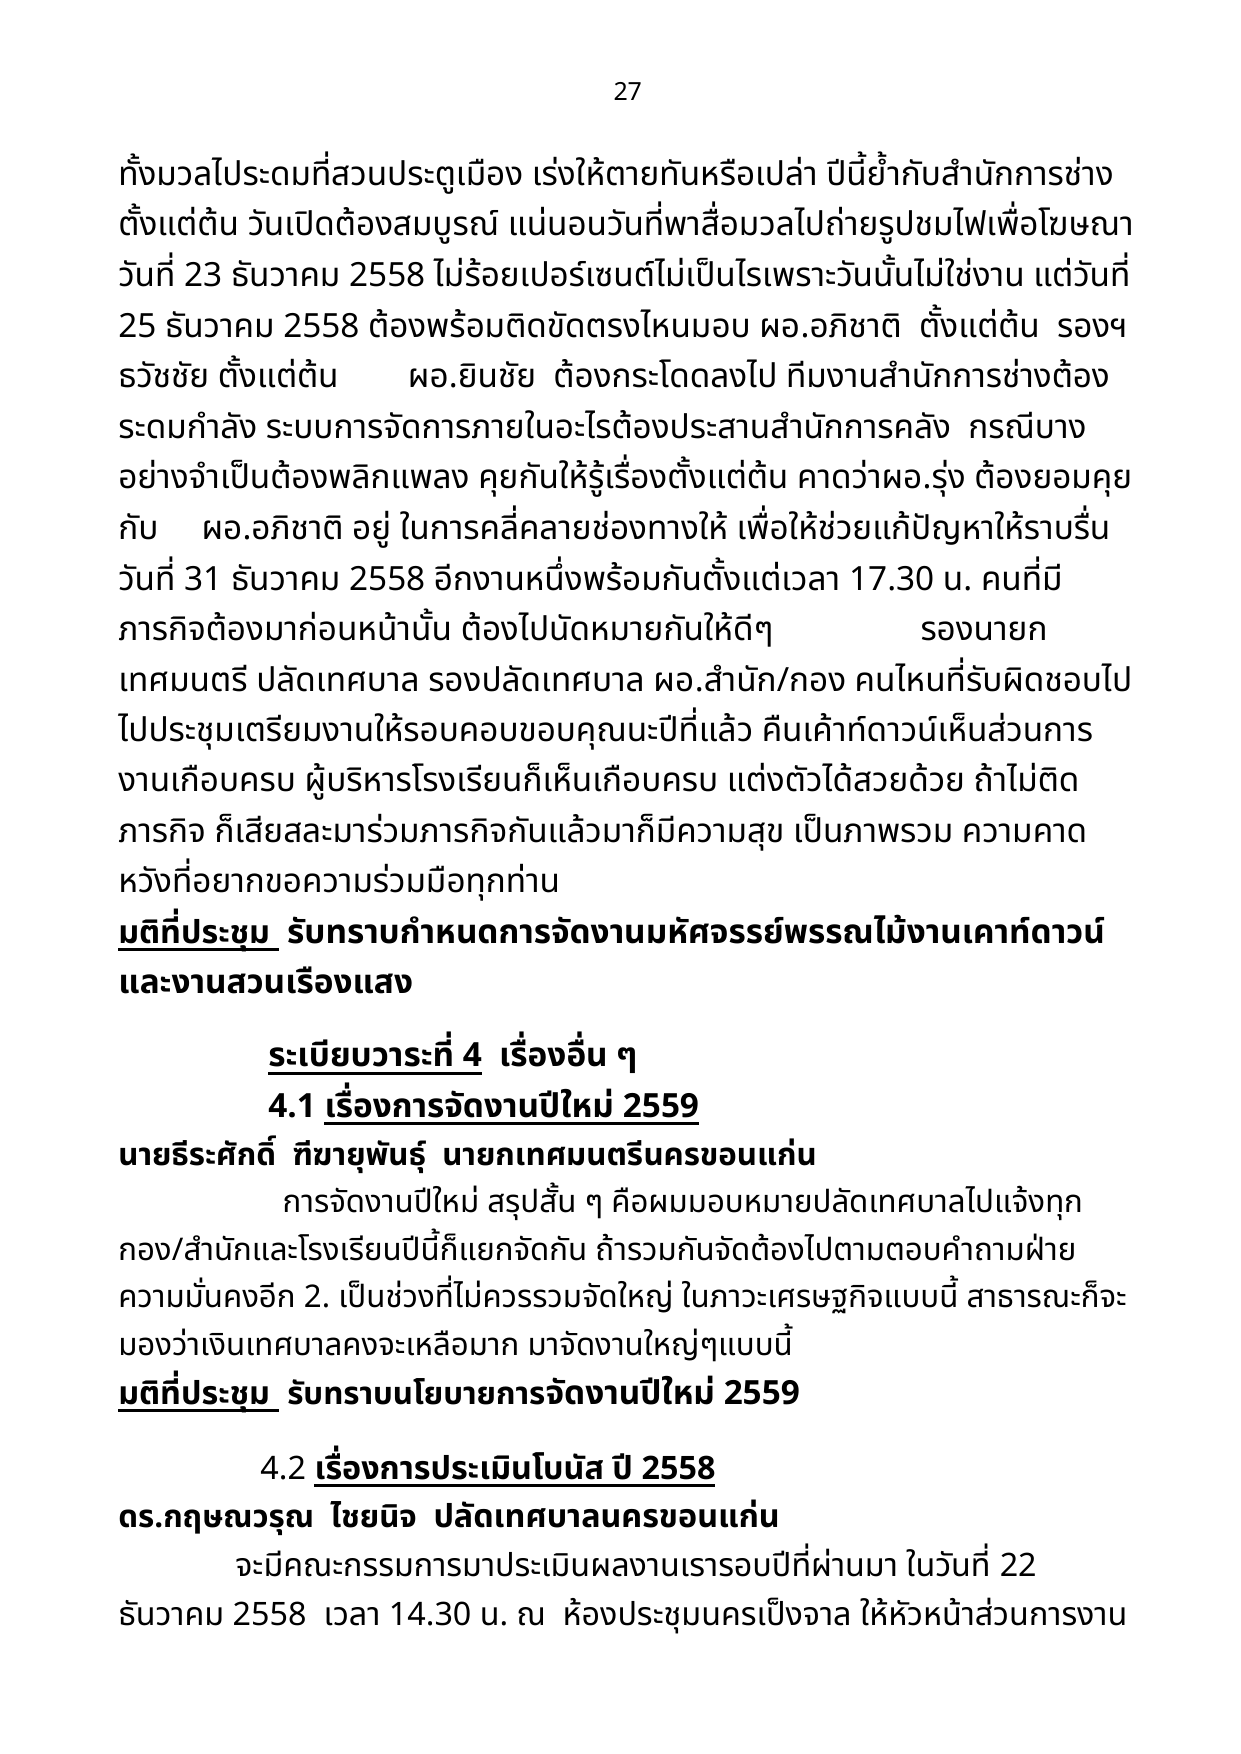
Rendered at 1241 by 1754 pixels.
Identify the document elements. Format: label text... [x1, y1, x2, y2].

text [118, 1542, 1137, 1640]
text ดร.กฤษณวรุณ ไชยนิจ ปลัดเทศบาลนครขอนแก่น [118, 1494, 1137, 1542]
text การจัดงานปีใหม่ สรุปสั้น ๆ คือผมมอบหมายปลัดเทศบาลไปแจ้งทุกกอง/สำนักและโรงเรียนปีนี้ก็แยกจัดกัน ถ้ารวมกันจัดต้องไปตามตอบคำถามฝ่ายความมั่นคงอีก 2. เป็นช่วงที่ไม่ควรรวมจัดใหญ่ ในภาวะเศรษฐกิจแบบนี้ สาธารณะก็จะมองว่าเงินเทศบาลคงจะเหลือมาก มาจัดงานใหญ่ๆแบบนี้ [118, 1180, 1137, 1369]
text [118, 150, 1137, 908]
text ระเบียบวาระที่ 4 เรื่องอื่น ๆ [118, 1031, 1137, 1082]
text นายธีระศักดิ์ ฑีฆายุพันธุ์ นายกเทศมนตรีนครขอนแก่น [118, 1132, 1137, 1180]
text 4.1 เรื่องการจัดงานปีใหม่ 2559 [193, 1082, 1137, 1132]
text มติที่ประชุม รับทราบกำหนดการจัดงานมหัศจรรย์พรรณไม้งานเคาท์ดาวน์ และงานสวนเรืองแสง [118, 908, 1137, 1008]
text มติที่ประชุม รับทราบนโยบายการจัดงานปีใหม่ 2559 [118, 1369, 1137, 1420]
text 4.2 เรื่องการประเมินโบนัส ปี 2558 [118, 1445, 1137, 1494]
